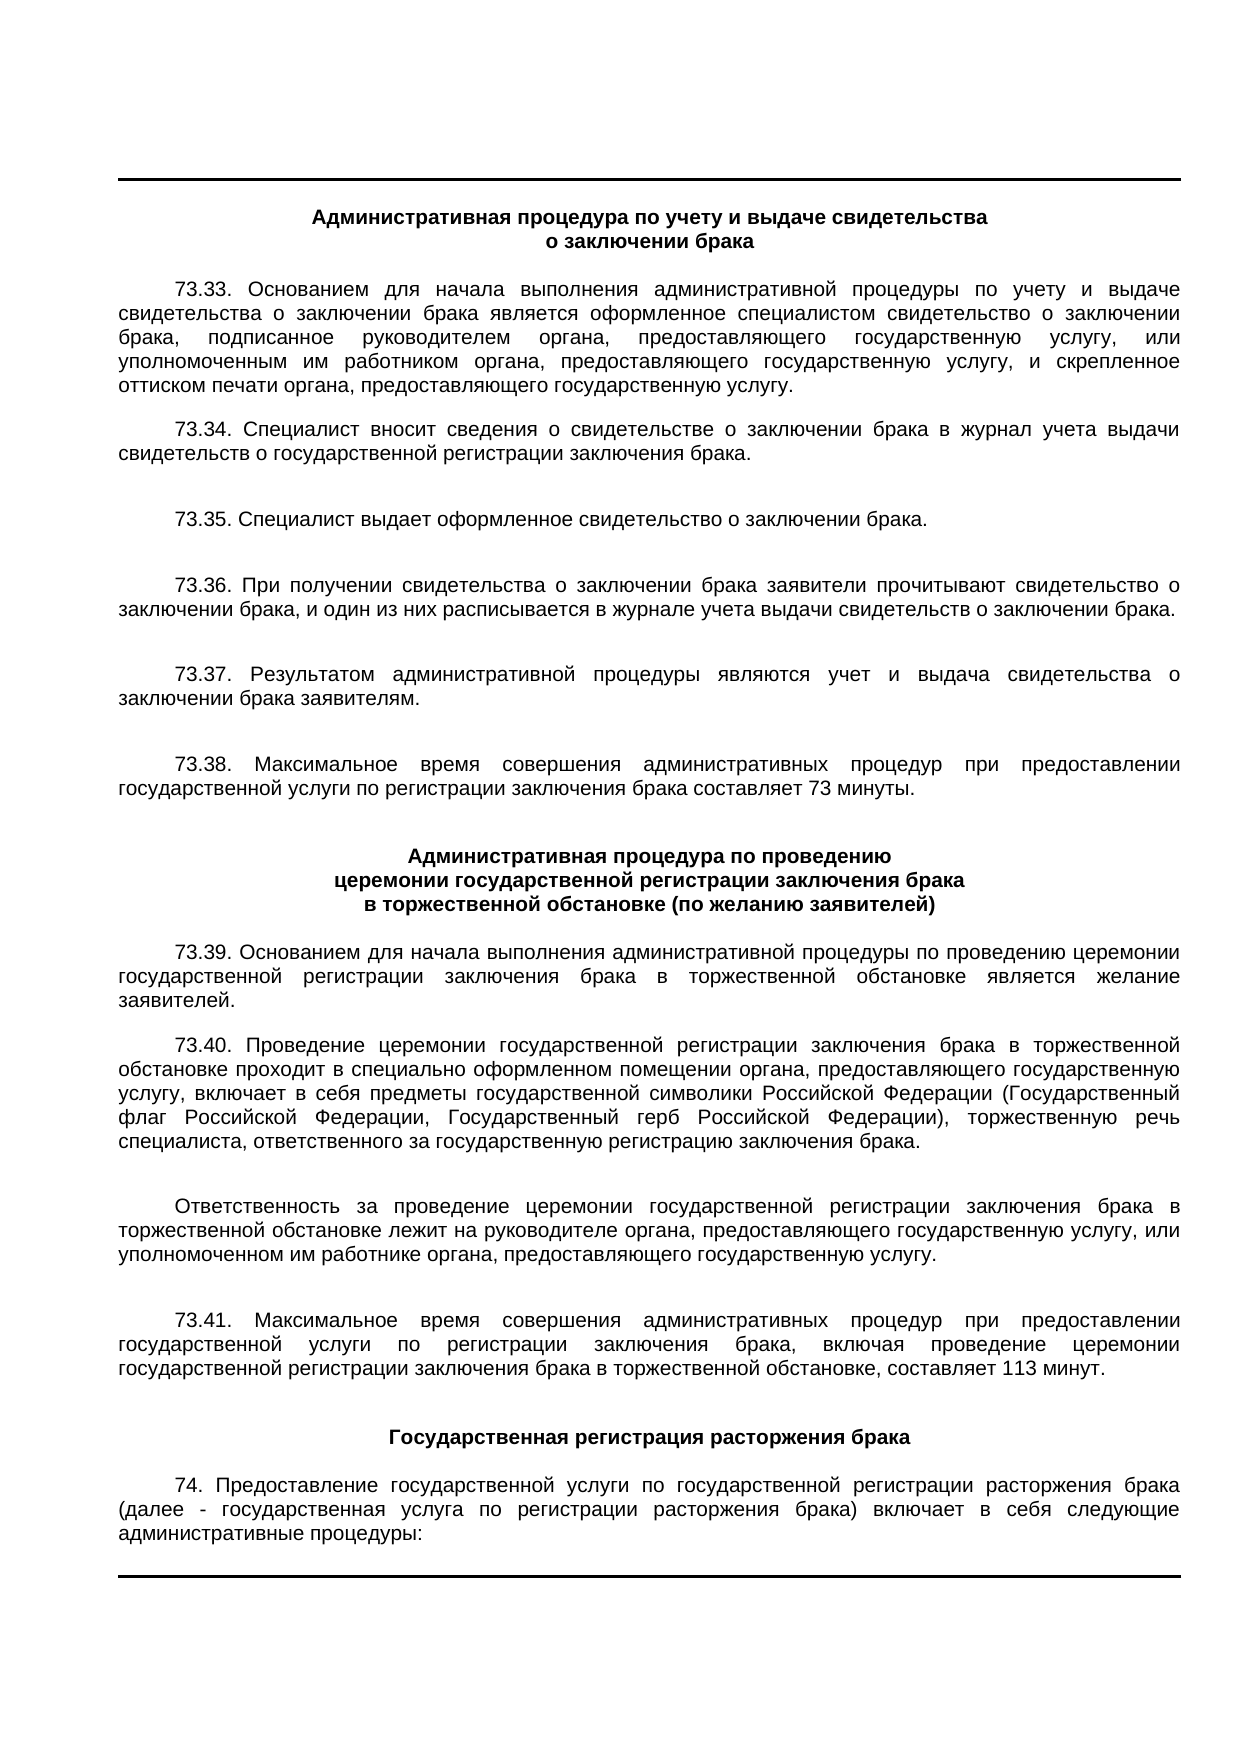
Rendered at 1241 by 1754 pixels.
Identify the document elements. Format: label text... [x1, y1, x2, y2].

text 73.39. Основанием для начала выполнения административной процедуры по проведению церемонии государственной регистрации заключения брака в торжественной обстановке является желание заявителей. [118, 940, 1181, 1012]
title о заключении брака [118, 229, 1181, 253]
text 73.33. Основанием для начала выполнения административной процедуры по учету и выдаче свидетельства о заключении брака является оформленное специалистом свидетельство о заключении брака, подписанное руководителем органа, предоставляющего государственную услугу, или уполномоченным им работником органа, предоставляющего государственную услугу, и скрепленное оттиском печати органа, предоставляющего государственную услугу. [118, 277, 1181, 396]
text 73.35. Специалист выдает оформленное свидетельство о заключении брака. [118, 507, 1181, 531]
text 73.37. Результатом административной процедуры являются учет и выдача свидетельства о заключении брака заявителям. [118, 662, 1181, 710]
title Административная процедура по проведению [118, 844, 1181, 868]
title в торжественной обстановке (по желанию заявителей) [118, 892, 1181, 916]
title церемонии государственной регистрации заключения брака [118, 868, 1181, 892]
title Административная процедура по учету и выдаче свидетельства [118, 205, 1181, 229]
text 73.40. Проведение церемонии государственной регистрации заключения брака в торжественной обстановке проходит в специально оформленном помещении органа, предоставляющего государственную услугу, включает в себя предметы государственной символики Российской Федерации (Государственный флаг Российской Федерации, Государственный герб Российской Федерации), торжественную речь специалиста, ответственного за государственную регистрацию заключения брака. [118, 1033, 1181, 1153]
text 73.34. Специалист вносит сведения о свидетельстве о заключении брака в журнал учета выдачи свидетельств о государственной регистрации заключения брака. [118, 417, 1181, 465]
text 73.36. При получении свидетельства о заключении брака заявители прочитывают свидетельство о заключении брака, и один из них расписывается в журнале учета выдачи свидетельств о заключении брака. [118, 572, 1181, 620]
text 73.41. Максимальное время совершения административных процедур при предоставлении государственной услуги по регистрации заключения брака, включая проведение церемонии государственной регистрации заключения брака в торжественной обстановке, составляет 113 минут. [118, 1308, 1181, 1380]
text Ответственность за проведение церемонии государственной регистрации заключения брака в торжественной обстановке лежит на руководителе органа, предоставляющего государственную услугу, или уполномоченном им работнике органа, предоставляющего государственную услугу. [118, 1194, 1181, 1266]
text 73.38. Максимальное время совершения административных процедур при предоставлении государственной услуги по регистрации заключения брака составляет 73 минуты. [118, 752, 1181, 799]
text 74. Предоставление государственной услуги по государственной регистрации расторжения брака (далее - государственная услуга по регистрации расторжения брака) включает в себя следующие административные процедуры: [118, 1472, 1181, 1544]
title Государственная регистрация расторжения брака [118, 1424, 1181, 1448]
